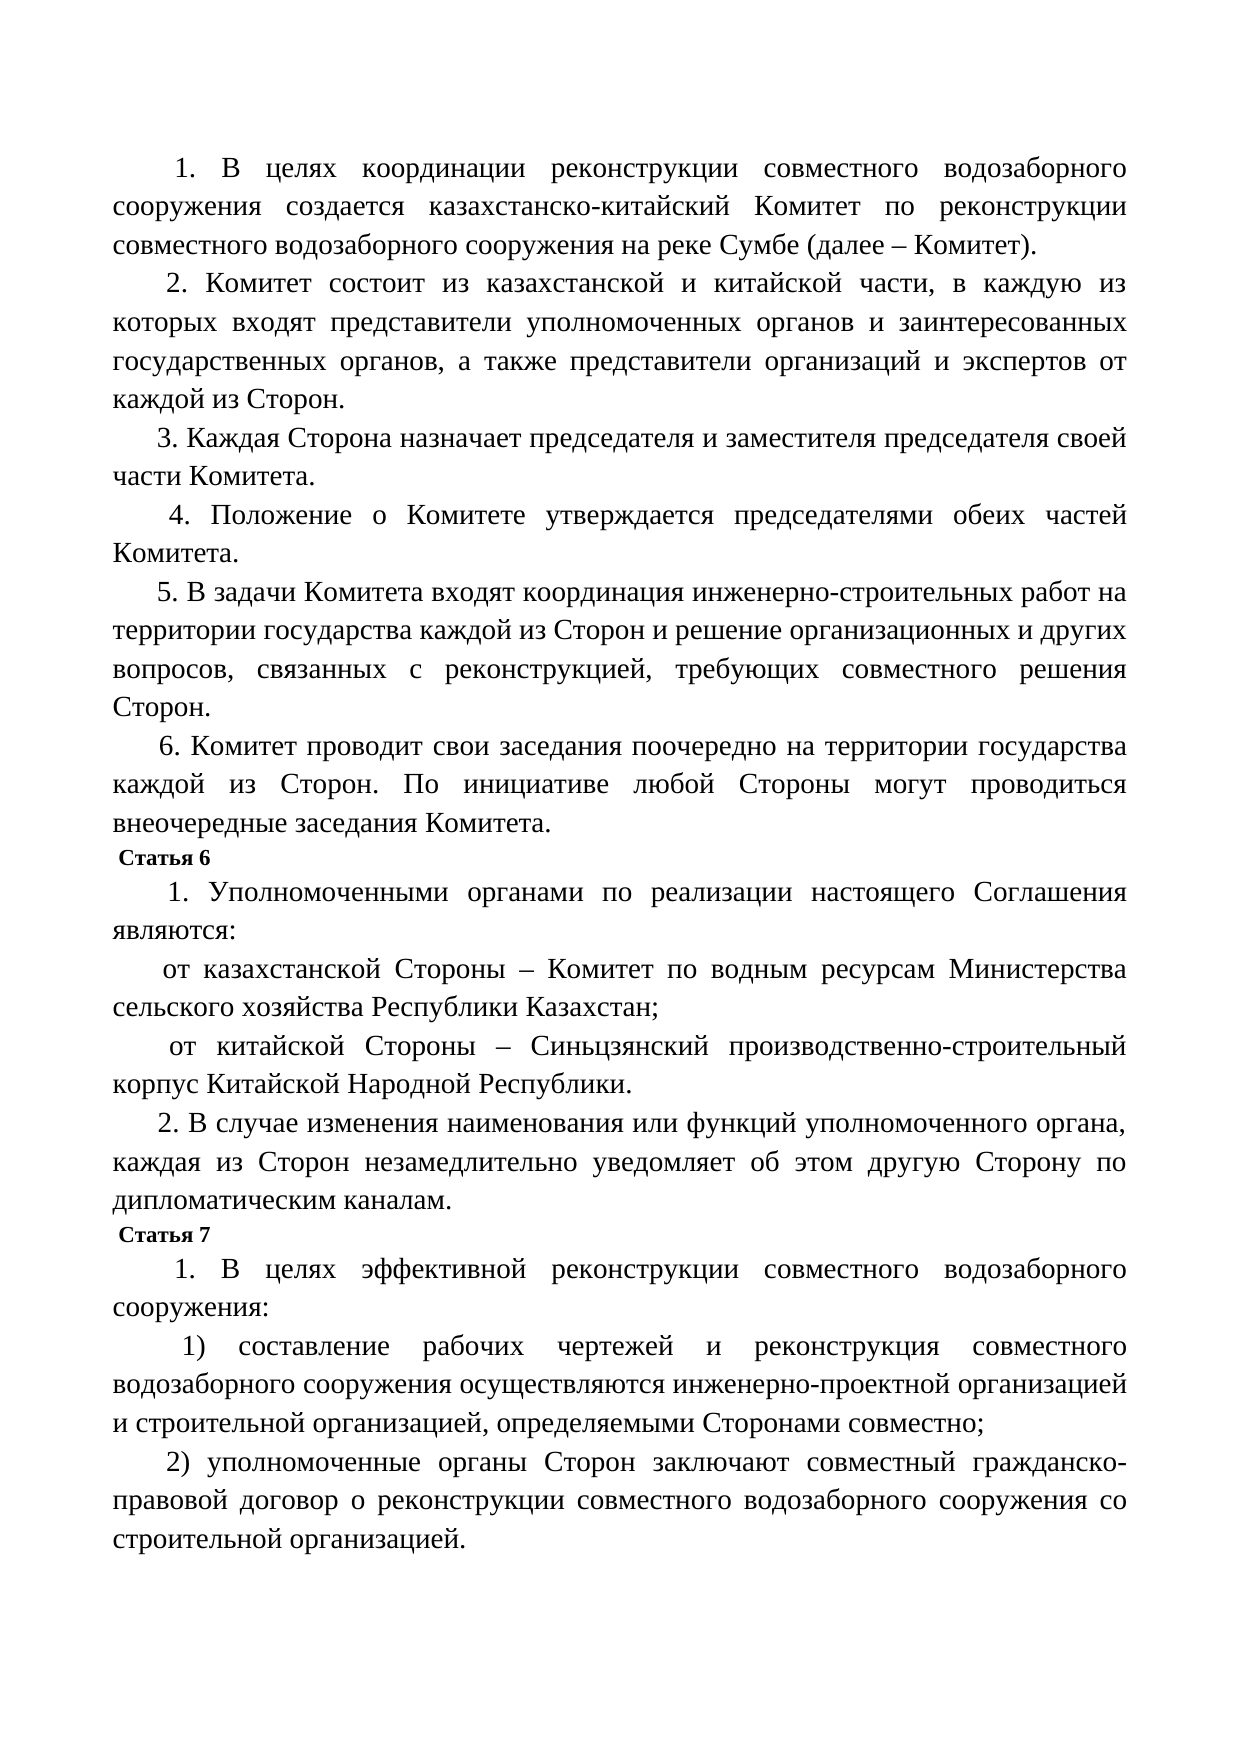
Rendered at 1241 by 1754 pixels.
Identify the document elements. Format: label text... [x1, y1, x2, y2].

text от казахстанской Стороны – Комитет по водным ресурсам Министерства сельского хозяйства Республики Казахстан; [112, 951, 1128, 1023]
text 1. В целях координации реконструкции совместного водозаборного сооружения создается казахстанско-китайский Комитет по реконструкции совместного водозаборного сооружения на реке Сумбе (далее – Комитет). [112, 150, 1128, 261]
text 3. Каждая Сторона назначает председателя и заместителя председателя своей части Комитета. [112, 420, 1128, 492]
text Статья 7 [112, 1221, 1128, 1247]
text 1. Уполномоченными органами по реализации настоящего Соглашения являются: [112, 874, 1128, 946]
text 1) составление рабочих чертежей и реконструкция совместного водозаборного сооружения осуществляются инженерно-проектной организацией и строительной организацией, определяемыми Сторонами совместно; [112, 1328, 1128, 1439]
text 2) уполномоченные органы Сторон заключают совместный гражданско-правовой договор о реконструкции совместного водозаборного сооружения со строительной организацией. [112, 1444, 1128, 1554]
text 6. Комитет проводит свои заседания поочередно на территории государства каждой из Сторон. По инициативе любой Стороны могут проводиться внеочередные заседания Комитета. [112, 728, 1128, 839]
text 2. Комитет состоит из казахстанской и китайской части, в каждую из которых входят представители уполномоченных органов и заинтересованных государственных органов, а также представители организаций и экспертов от каждой из Сторон. [112, 266, 1128, 415]
text от китайской Стороны – Синьцзянский производственно-строительный корпус Китайской Народной Республики. [112, 1028, 1128, 1100]
text 2. В случае изменения наименования или функций уполномоченного органа, каждая из Сторон незамедлительно уведомляет об этом другую Сторону по дипломатическим каналам. [112, 1105, 1128, 1216]
text 5. В задачи Комитета входят координация инженерно-строительных работ на территории государства каждой из Сторон и решение организационных и других вопросов, связанных с реконструкцией, требующих совместного решения Сторон. [112, 574, 1128, 723]
text 4. Положение о Комитете утверждается председателями обеих частей Комитета. [112, 497, 1128, 569]
text 1. В целях эффективной реконструкции совместного водозаборного сооружения: [112, 1251, 1128, 1323]
text Статья 6 [112, 844, 1128, 870]
